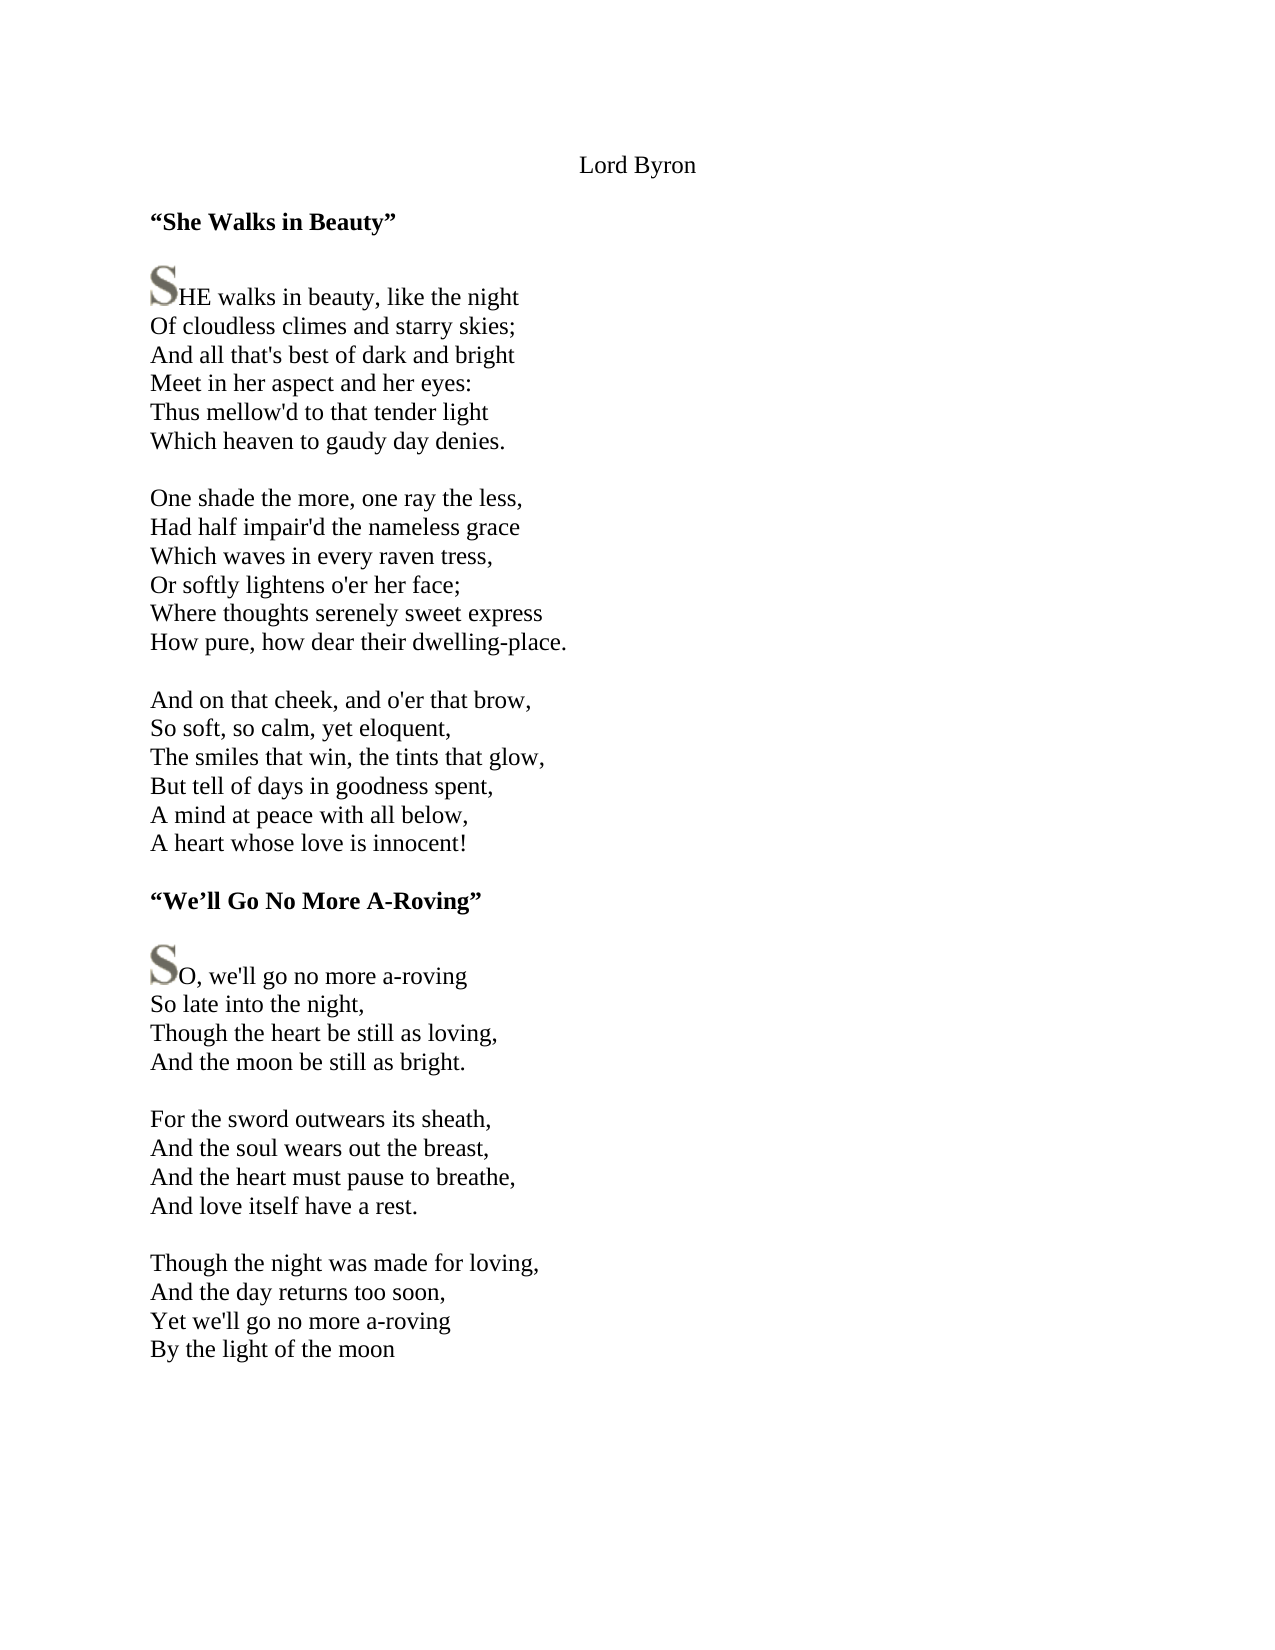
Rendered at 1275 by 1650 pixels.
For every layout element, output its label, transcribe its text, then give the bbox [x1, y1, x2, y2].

text O, we'll go no more a-roving [150, 943, 1125, 989]
text But tell of days in goodness spent, [150, 771, 1125, 800]
text Meet in her aspect and her eyes: [150, 368, 1125, 397]
text Though the night was made for loving, [150, 1248, 1125, 1277]
text So late into the night, [150, 989, 1125, 1018]
text By the light of the moon [150, 1334, 1125, 1363]
text How pure, how dear their dwelling-place. [150, 627, 1125, 656]
text Of cloudless climes and starry skies; [150, 311, 1125, 340]
text A mind at peace with all below, [150, 800, 1125, 828]
text So soft, so calm, yet eloquent, [150, 713, 1125, 742]
text Yet we'll go no more a-roving [150, 1306, 1125, 1334]
text Had half impair'd the nameless grace [150, 512, 1125, 541]
text And all that's best of dark and bright [150, 340, 1125, 368]
text Though the heart be still as loving, [150, 1018, 1125, 1047]
picture [150, 943, 179, 985]
text Or softly lightens o'er her face; [150, 570, 1125, 598]
text Where thoughts serenely sweet express [150, 598, 1125, 627]
text Lord Byron [150, 150, 1125, 179]
text One shade the more, one ray the less, [150, 483, 1125, 512]
text HE walks in beauty, like the night [150, 265, 1125, 311]
text Thus mellow'd to that tender light [150, 397, 1125, 426]
text And the soul wears out the breast, [150, 1133, 1125, 1162]
text And on that cheek, and o'er that brow, [150, 685, 1125, 713]
text And love itself have a rest. [150, 1191, 1125, 1219]
picture [150, 265, 179, 306]
text And the moon be still as bright. [150, 1047, 1125, 1076]
text Which waves in every raven tress, [150, 541, 1125, 570]
text For the sword outwears its sheath, [150, 1104, 1125, 1133]
text Which heaven to gaudy day denies. [150, 426, 1125, 455]
text The smiles that win, the tints that glow, [150, 742, 1125, 771]
text A heart whose love is innocent! [150, 828, 1125, 857]
text “She Walks in Beauty” [150, 207, 1125, 236]
text And the day returns too soon, [150, 1277, 1125, 1306]
text And the heart must pause to breathe, [150, 1162, 1125, 1191]
text “We’ll Go No More A-Roving” [150, 886, 1125, 915]
